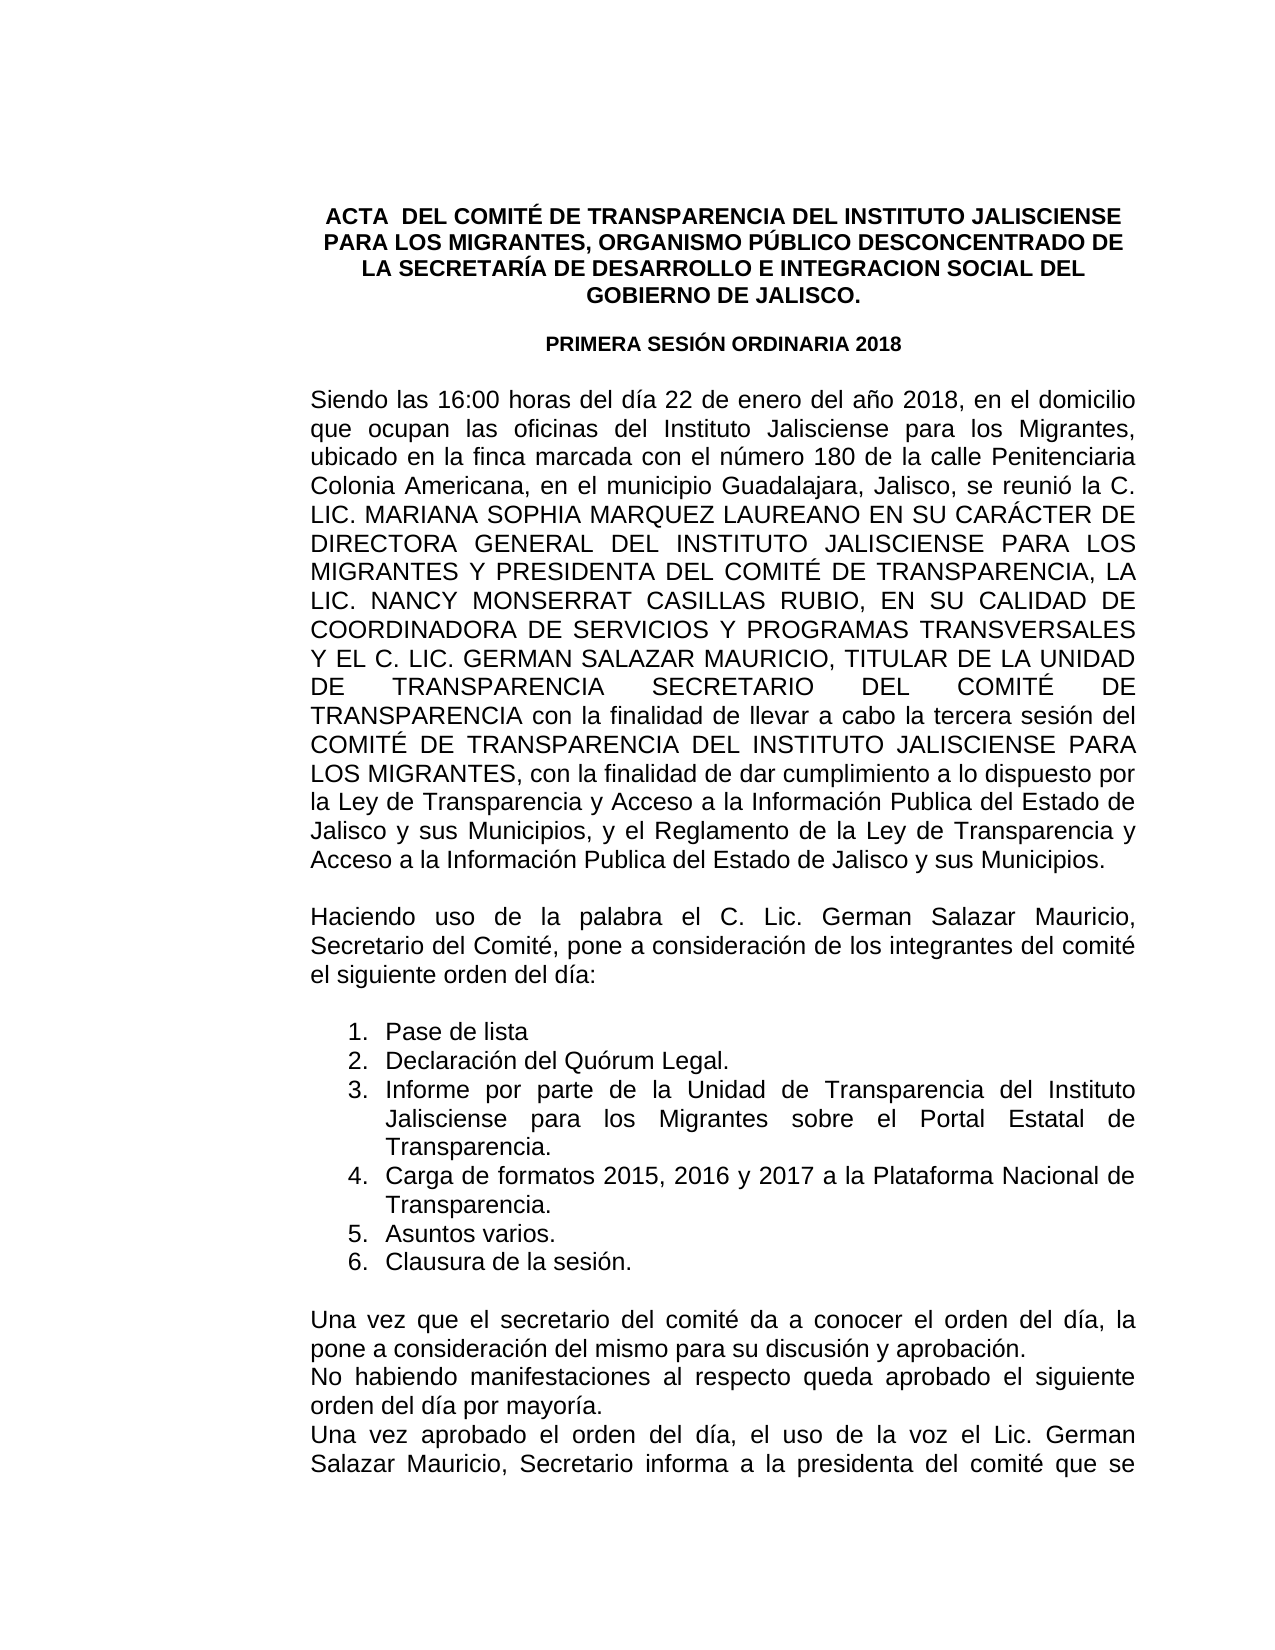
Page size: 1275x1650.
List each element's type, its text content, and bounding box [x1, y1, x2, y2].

text No habiendo manifestaciones al respecto queda aprobado el siguiente orden del día por mayoría. [310, 1362, 1137, 1420]
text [310, 1420, 1137, 1477]
text Una vez que el secretario del comité da a conocer el orden del día, la pone a consideración del mismo para su discusión y aprobación. [310, 1305, 1137, 1362]
list Informe por parte de la Unidad de Transparencia del Instituto Jalisciense para los Migrantes sobre el Portal Estatal de Transparencia. [348, 1075, 1137, 1161]
text PRIMERA SESIÓN ORDINARIA 2018 [310, 332, 1137, 356]
list Clausura de la sesión. [348, 1247, 1137, 1276]
text Haciendo uso de la palabra el C. Lic. German Salazar Mauricio, Secretario del Comité, pone a consideración de los integrantes del comité el siguiente orden del día: [310, 902, 1137, 988]
text Siendo las 16:00 horas del día 22 de enero del año 2018, en el domicilio que ocupan las oficinas del Instituto Jalisciense para los Migrantes, ubicado en la finca marcada con el número 180 de la calle Penitenciaria Colonia Americana, en el municipio Guadalajara, Jalisco, se reunió la C. LIC. MARIANA SOPHIA MARQUEZ LAUREANO EN SU CARÁCTER DE DIRECTORA GENERAL DEL INSTITUTO JALISCIENSE PARA LOS MIGRANTES Y PRESIDENTA DEL COMITÉ DE TRANSPARENCIA, LA LIC. NANCY MONSERRAT CASILLAS RUBIO, EN SU CALIDAD DE COORDINADORA DE SERVICIOS Y PROGRAMAS TRANSVERSALES Y EL C. LIC. GERMAN SALAZAR MAURICIO, TITULAR DE LA UNIDAD DE TRANSPARENCIA SECRETARIO DEL COMITÉ DE TRANSPARENCIA con la finalidad de llevar a cabo la tercera sesión del COMITÉ DE TRANSPARENCIA DEL INSTITUTO JALISCIENSE PARA LOS MIGRANTES, con la finalidad de dar cumplimiento a lo dispuesto por la Ley de Transparencia y Acceso a la Información Publica del Estado de Jalisco y sus Municipios, y el Reglamento de la Ley de Transparencia y Acceso a la Información Publica del Estado de Jalisco y sus Municipios. [310, 385, 1137, 873]
list Asuntos varios. [348, 1218, 1137, 1247]
list Pase de lista [348, 1017, 1137, 1046]
list Declaración del Quórum Legal. [348, 1046, 1137, 1075]
text ACTA DEL COMITÉ DE TRANSPARENCIA DEL INSTITUTO JALISCIENSE PARA LOS MIGRANTES, ORGANISMO PÚBLICO DESCONCENTRADO DE LA SECRETARÍA DE DESARROLLO E INTEGRACION SOCIAL DEL GOBIERNO DE JALISCO. [310, 203, 1137, 308]
list Carga de formatos 2015, 2016 y 2017 a la Plataforma Nacional de Transparencia. [348, 1161, 1137, 1218]
